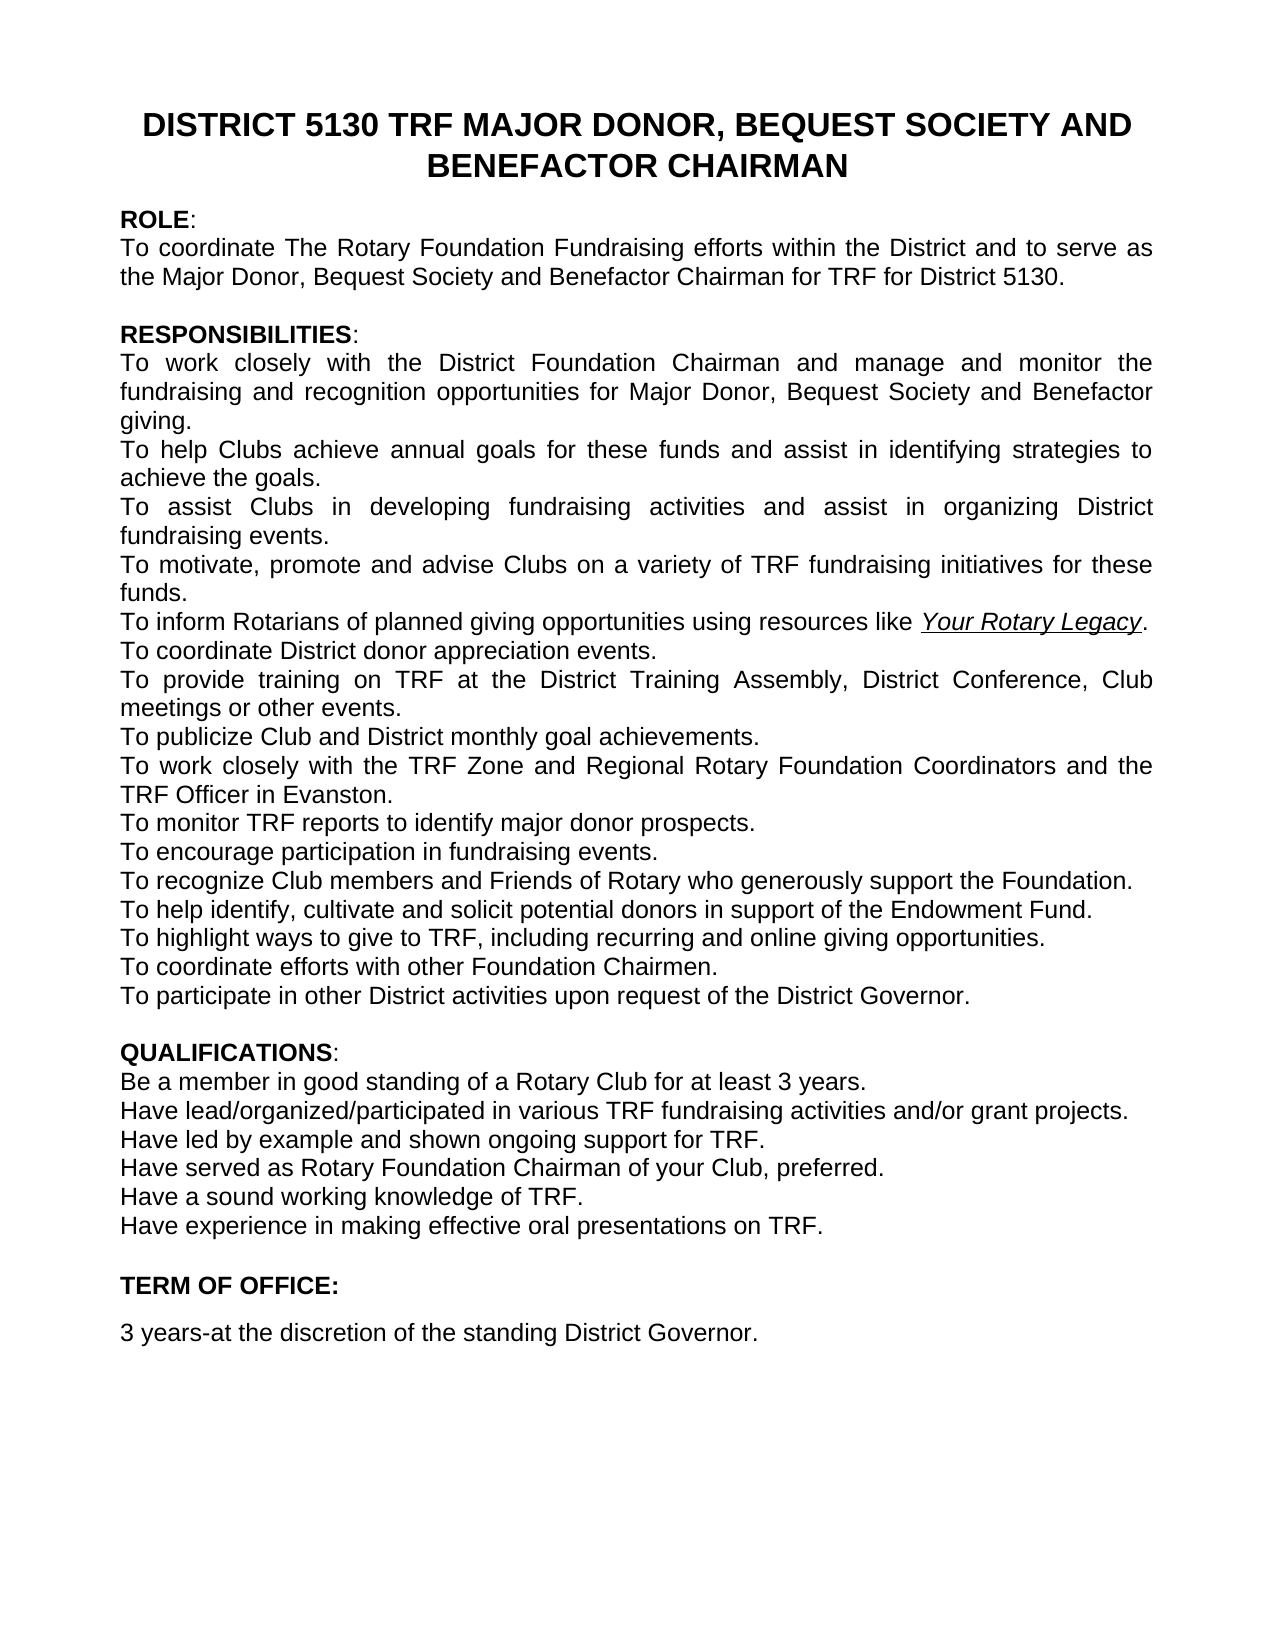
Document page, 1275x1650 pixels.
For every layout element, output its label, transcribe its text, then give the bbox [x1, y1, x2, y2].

text Have lead/organized/participated in various TRF fundraising activities and/or grant projects. [120, 1096, 1155, 1124]
text To inform Rotarians of planned giving opportunities using resources like Your Rotary Legacy. [120, 607, 1155, 636]
text To recognize Club members and Friends of Rotary who generously support the Foundation. [120, 866, 1155, 894]
text To highlight ways to give to TRF, including recurring and online giving opportunities. [120, 923, 1155, 952]
text Have a sound working knowledge of TRF. [120, 1182, 1155, 1211]
text TERM OF OFFICE: [120, 1239, 1155, 1299]
text QUALIFICATIONS: [120, 1038, 1155, 1067]
text To work closely with the TRF Zone and Regional Rotary Foundation Coordinators and the TRF Officer in Evanston. [120, 751, 1155, 808]
text To coordinate efforts with other Foundation Chairmen. [120, 952, 1155, 981]
text To encourage participation in fundraising events. [120, 837, 1155, 866]
text Have led by example and shown ongoing support for TRF. [120, 1124, 1155, 1153]
text 3 years-­at the discretion of the standing District Governor. [120, 1318, 1155, 1347]
text To help Clubs achieve annual goals for these funds and assist in identifying strategies to achieve the goals. [120, 434, 1155, 492]
text To provide training on TRF at the District Training Assembly, District Conference, Club meetings or other events. [120, 664, 1155, 722]
text RESPONSIBILITIES: [120, 319, 1155, 348]
text To assist Clubs in developing fundraising activities and assist in organizing District fundraising events. [120, 492, 1155, 549]
text To coordinate District donor appreciation events. [120, 636, 1155, 664]
text To help identify, cultivate and solicit potential donors in support of the Endowment Fund. [120, 894, 1155, 923]
text ROLE: To coordinate The Rotary Foundation Fundraising efforts within the District and to serve as the Major Donor, Bequest Society and Benefactor Chairman for TRF for District 5130. [120, 204, 1155, 291]
text Have served as Rotary Foundation Chairman of your Club, preferred. [120, 1153, 1155, 1182]
text Have experience in making effective oral presentations on TRF. [120, 1211, 1155, 1239]
text Be a member in good standing of a Rotary Club for at least 3 years. [120, 1067, 1155, 1096]
text To publicize Club and District monthly goal achievements. [120, 722, 1155, 751]
text To participate in other District activities upon request of the District Governor. [120, 981, 1155, 1009]
text DISTRICT 5130 TRF MAJOR DONOR, BEQUEST SOCIETY AND BENEFACTOR CHAIRMAN [120, 105, 1155, 185]
text To monitor TRF reports to identify major donor prospects. [120, 808, 1155, 837]
text To work closely with the District Foundation Chairman and manage and monitor the fundraising and recognition opportunities for Major Donor, Bequest Society and Benefactor giving. [120, 348, 1155, 434]
text To motivate, promote and advise Clubs on a variety of TRF fundraising initiatives for these funds. [120, 549, 1155, 607]
